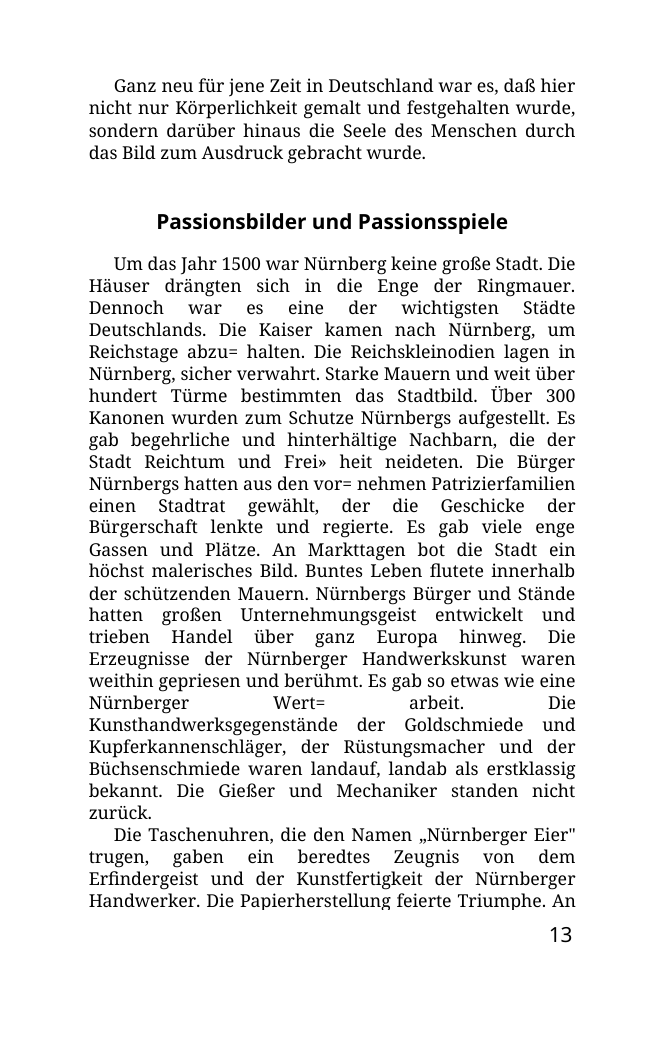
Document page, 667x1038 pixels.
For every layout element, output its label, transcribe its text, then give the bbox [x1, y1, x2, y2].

subtitle Passionsbilder und Passionsspiele [88, 213, 576, 233]
text Die Taschenuhren, die den Namen „Nürnberger Eier" trugen, gaben ein beredtes Zeugnis von dem Erfindergeist und der Kunstfertigkeit der Nürnberger Handwerker. Die Papierherstellung feierte Triumphe. An der Pegnitz klapperten laut die Papier= und die Mehlmühlen. Die Kaufleute taten sich zu Handelszügen zusammen und [88, 824, 576, 910]
text 13 [548, 926, 572, 947]
text Um das Jahr 1500 war Nürnberg keine große Stadt. Die Häuser drängten sich in die Enge der Ringmauer. Dennoch war es eine der wichtigsten Städte Deutschlands. Die Kaiser kamen nach Nürnberg, um Reichstage abzu= halten. Die Reichskleinodien lagen in Nürnberg, sicher verwahrt. Starke Mauern und weit über hundert Türme bestimmten das Stadtbild. Über 300 Kanonen wurden zum Schutze Nürnbergs aufgestellt. Es gab begehrliche und hinterhältige Nachbarn, die der Stadt Reichtum und Frei» heit neideten. Die Bürger Nürnbergs hatten aus den vor= nehmen Patrizierfamilien einen Stadtrat gewählt, der die Geschicke der Bürgerschaft lenkte und regierte. Es gab viele enge Gassen und Plätze. An Markttagen bot die Stadt ein höchst malerisches Bild. Buntes Leben flutete innerhalb der schützenden Mauern. Nürnbergs Bürger und Stände hatten großen Unternehmungsgeist entwickelt und trieben Handel über ganz Europa hinweg. Die Erzeugnisse der Nürnberger Handwerkskunst waren weithin gepriesen und berühmt. Es gab so etwas wie eine Nürnberger Wert= arbeit. Die Kunsthandwerksgegenstände der Goldschmiede und Kupferkannenschläger, der Rüstungsmacher und der Büchsenschmiede waren landauf, landab als erstklassig bekannt. Die Gießer und Mechaniker standen nicht zurück. [88, 253, 576, 824]
text Ganz neu für jene Zeit in Deutschland war es, daß hier nicht nur Körperlichkeit gemalt und festgehalten wurde, sondern darüber hinaus die Seele des Menschen durch das Bild zum Ausdruck gebracht wurde. [88, 74, 576, 164]
